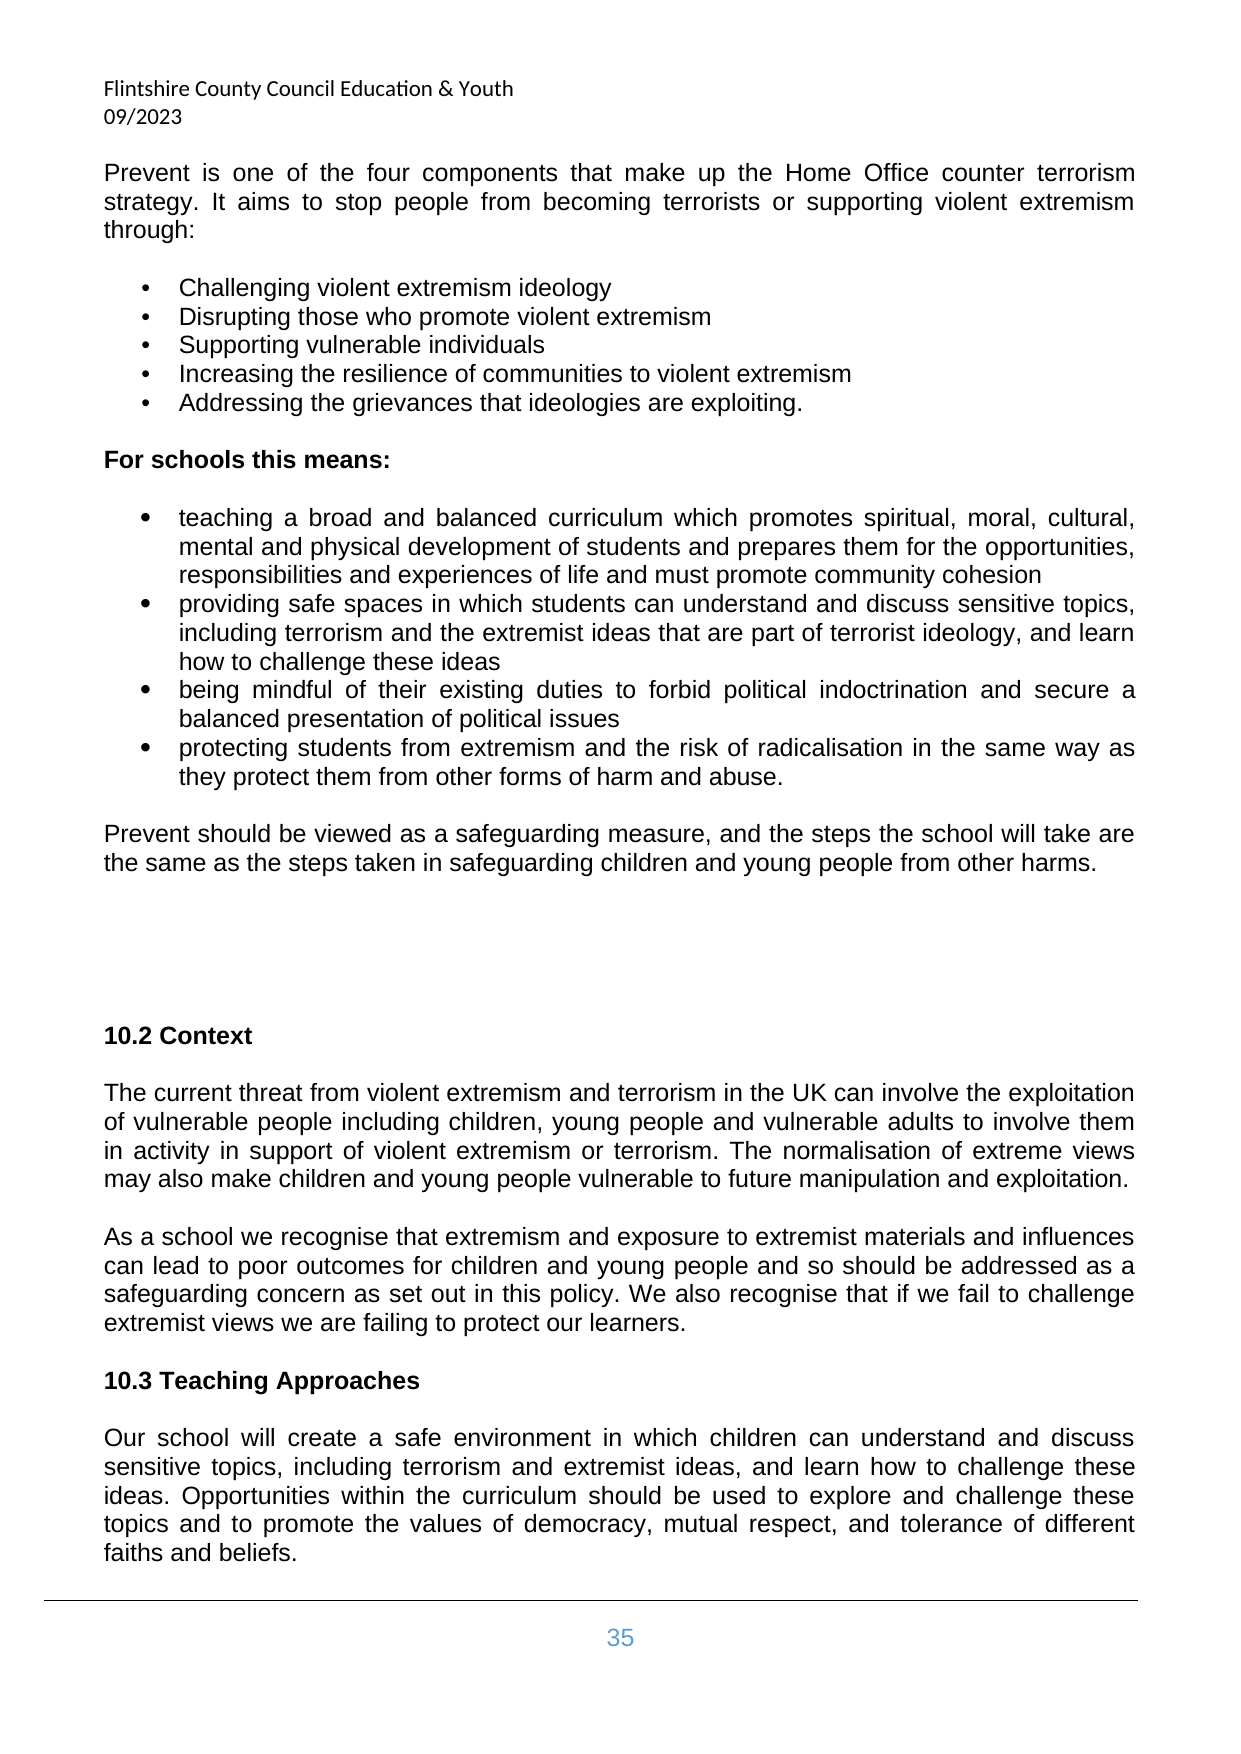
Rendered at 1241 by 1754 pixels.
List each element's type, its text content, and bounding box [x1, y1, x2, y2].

list Supporting vulnerable individuals [141, 330, 1137, 359]
list teaching a broad and balanced curriculum which promotes spiritual, moral, cultural, mental and physical development of students and prepares them for the opportunities, responsibilities and experiences of life and must promote community cohesion [141, 503, 1137, 589]
text The current threat from violent extremism and terrorism in the UK can involve the exploitation of vulnerable people including children, young people and vulnerable adults to involve them in activity in support of violent extremism or terrorism. The normalisation of extreme views may also make children and young people vulnerable to future manipulation and exploitation. [103, 1078, 1137, 1193]
text As a school we recognise that extremism and exposure to extremist materials and influences can lead to poor outcomes for children and young people and so should be addressed as a safeguarding concern as set out in this policy. We also recognise that if we fail to challenge extremist views we are failing to protect our learners. [103, 1222, 1137, 1337]
list protecting students from extremism and the risk of radicalisation in the same way as they protect them from other forms of harm and abuse. [141, 733, 1137, 791]
list providing safe spaces in which students can understand and discuss sensitive topics, including terrorism and the extremist ideas that are part of terrorist ideology, and learn how to challenge these ideas [141, 589, 1137, 676]
list Challenging violent extremism ideology [141, 273, 1137, 302]
text For schools this means: [103, 445, 1137, 474]
list Disrupting those who promote violent extremism [141, 302, 1137, 330]
list Increasing the resilience of communities to violent extremism [141, 359, 1137, 388]
list being mindful of their existing duties to forbid political indoctrination and secure a balanced presentation of political issues [141, 676, 1137, 733]
list Addressing the grievances that ideologies are exploiting. [141, 388, 1137, 417]
text Prevent is one of the four components that make up the Home Office counter terrorism strategy. It aims to stop people from becoming terrorists or supporting violent extremism through: [103, 158, 1137, 244]
text Our school will create a safe environment in which children can understand and discuss sensitive topics, including terrorism and extremist ideas, and learn how to challenge these ideas. Opportunities within the curriculum should be used to explore and challenge these topics and to promote the values of democracy, mutual respect, and tolerance of different faiths and beliefs. [103, 1423, 1137, 1567]
text 10.2 Context [103, 1021, 1137, 1049]
text 10.3 Teaching Approaches [103, 1366, 1137, 1394]
text Prevent should be viewed as a safeguarding measure, and the steps the school will take are the same as the steps taken in safeguarding children and young people from other harms. [103, 819, 1137, 877]
